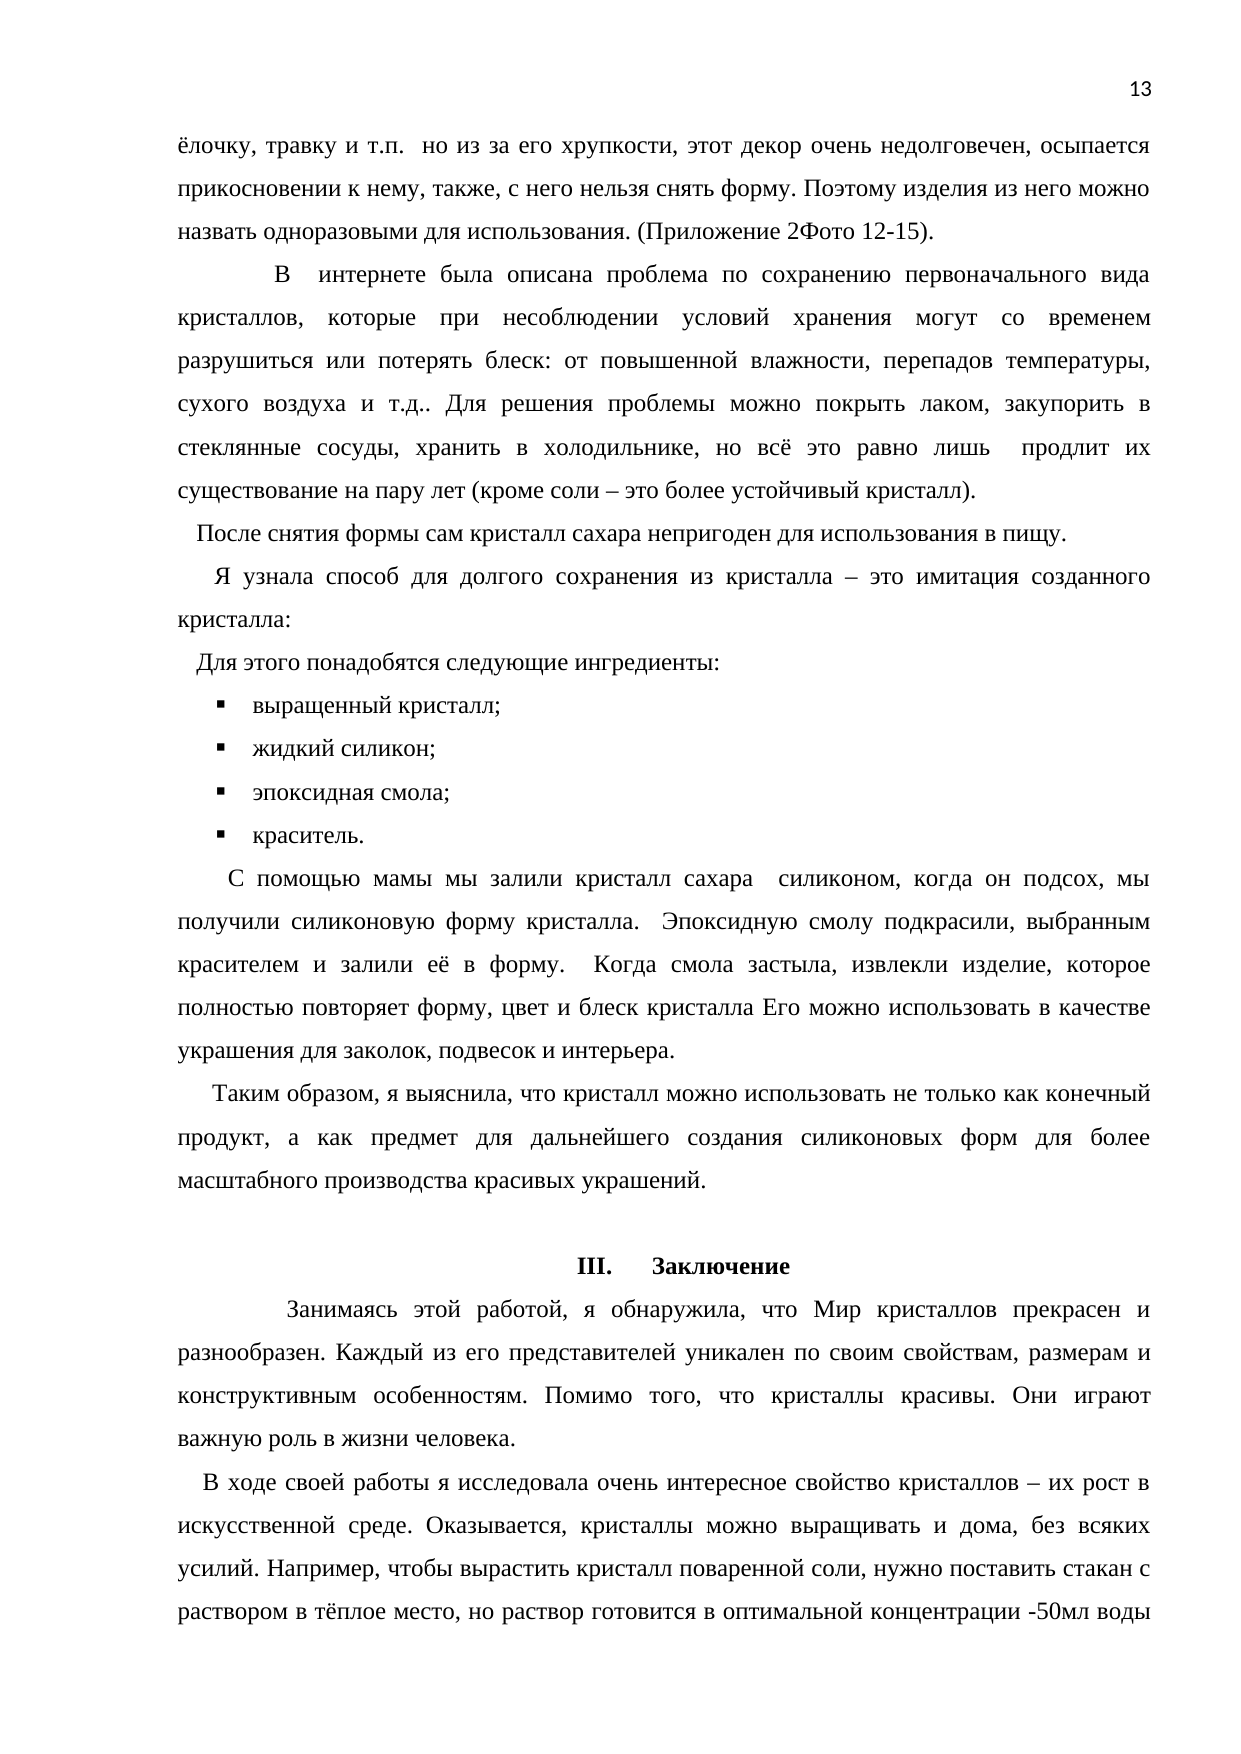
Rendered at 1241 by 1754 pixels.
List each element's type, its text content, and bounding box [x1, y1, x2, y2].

text После снятия формы сам кристалл сахара непригоден для использования в пищу. [177, 518, 1152, 547]
text В интернете была описана проблема по сохранению первоначального вида кристаллов, которые при несоблюдении условий хранения могут со временем разрушиться или потерять блеск: от повышенной влажности, перепадов температуры, сухого воздуха и т.д.. Для решения проблемы можно покрыть лаком, закупорить в стеклянные сосуды, хранить в холодильнике, но всё это равно лишь продлит их существование на пару лет (кроме соли – это более устойчивый кристалл). [177, 259, 1152, 503]
text Я узнала способ для долгого сохранения из кристалла – это имитация созданного кристалла: [177, 561, 1152, 633]
text Для этого понадобятся следующие ингредиенты: [177, 647, 1152, 676]
list краситель. [215, 820, 1152, 848]
text С помощью мамы мы залили кристалл сахара силиконом, когда он подсох, мы получили силиконовую форму кристалла. Эпоксидную смолу подкрасили, выбранным красителем и залили её в форму. Когда смола застыла, извлекли изделие, которое полностью повторяет форму, цвет и блеск кристалла Его можно использовать в качестве украшения для заколок, подвесок и интерьера. [177, 863, 1152, 1064]
list выращенный кристалл; [215, 690, 1152, 719]
text Таким образом, я выяснила, что кристалл можно использовать не только как конечный продукт, а как предмет для дальнейшего создания силиконовых форм для более масштабного производства красивых украшений. [177, 1078, 1152, 1193]
list жидкий силикон; [215, 733, 1152, 762]
list эпоксидная смола; [215, 777, 1152, 805]
text Занимаясь этой работой, я обнаружила, что Мир кристаллов прекрасен и разнообразен. Каждый из его представителей уникален по своим свойствам, размерам и конструктивным особенностям. Помимо того, что кристаллы красивы. Они играют важную роль в жизни человека. [177, 1294, 1152, 1452]
list Заключение [215, 1251, 1152, 1280]
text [177, 1467, 1152, 1625]
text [177, 130, 1152, 245]
